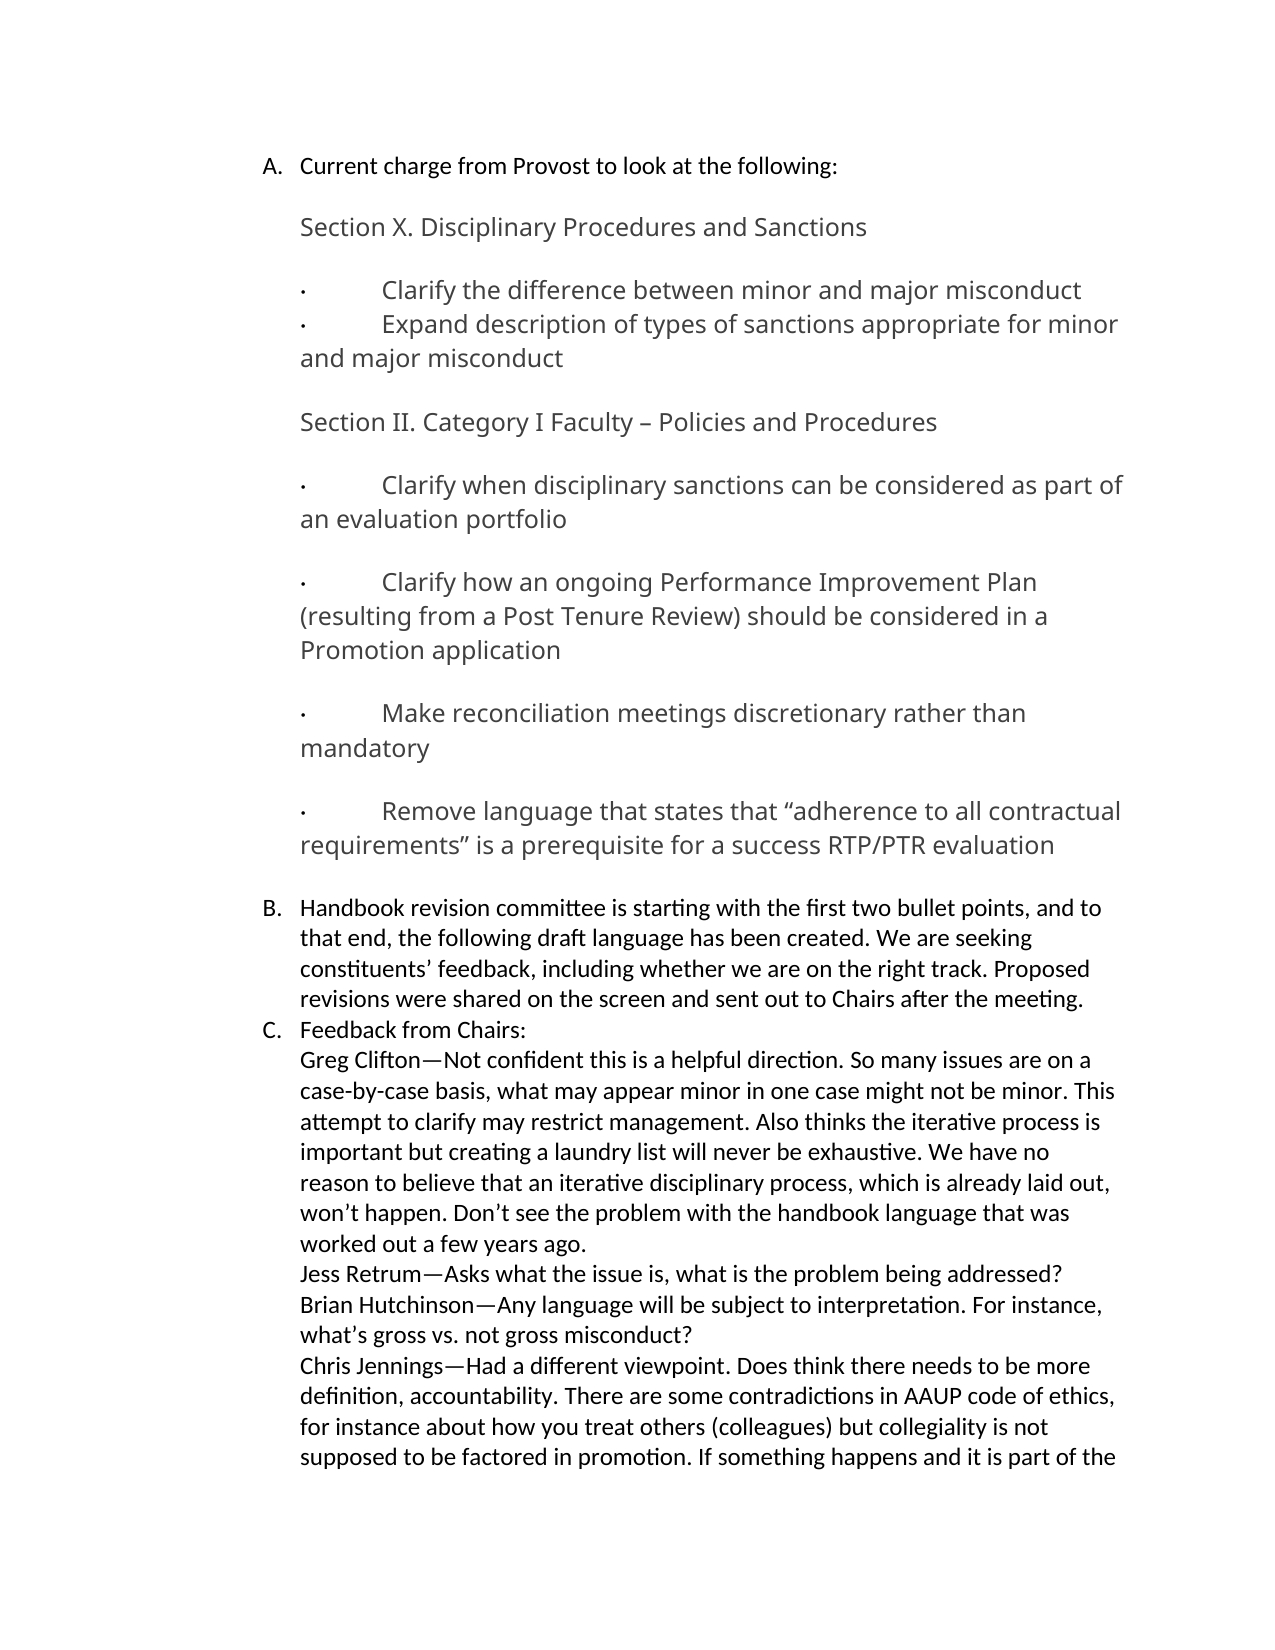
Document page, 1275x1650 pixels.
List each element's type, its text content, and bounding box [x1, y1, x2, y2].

list Greg Clifton—Not confident this is a helpful direction. So many issues are on a case-by-case basis, what may appear minor in one case might not be minor. This attempt to clarify may restrict management. Also thinks the iterative process is important but creating a laundry list will never be exhaustive. We have no reason to believe that an iterative disciplinary process, which is already laid out, won’t happen. Don’t see the problem with the handbook language that was worked out a few years ago. [300, 1045, 1125, 1258]
list Handbook revision committee is starting with the first two bullet points, and to that end, the following draft language has been created. We are seeking constituents’ feedback, including whether we are on the right track. Proposed revisions were shared on the screen and sent out to Chairs after the meeting. [262, 892, 1125, 1014]
list Brian Hutchinson—Any language will be subject to interpretation. For instance, what’s gross vs. not gross misconduct? [300, 1289, 1125, 1350]
text · Make reconciliation meetings discretionary rather than mandatory​ [300, 696, 1125, 764]
list Jess Retrum—Asks what the issue is, what is the problem being addressed? [300, 1258, 1125, 1289]
text · Clarify how an ongoing Performance Improvement Plan (resulting from a Post Tenure Review) should be considered in a Promotion application ​ [300, 565, 1125, 667]
text · Clarify when disciplinary sanctions can be considered as part of an evaluation portfolio​ [300, 467, 1125, 536]
text · Remove language that states that “adherence to all contractual requirements” is a prerequisite for a success RTP/PTR evaluation​ [300, 793, 1125, 862]
text Section II. Category I Faculty – Policies and Procedures​ [300, 404, 1125, 438]
list Current charge from Provost to look at the following: [262, 150, 1125, 181]
text Section X. Disciplinary Procedures and Sanctions​ [300, 210, 1125, 244]
text · Clarify the difference between minor and major misconduct​· Expand description of types of sanctions appropriate for minor and major misconduct​ [300, 273, 1125, 375]
list Feedback from Chairs: [262, 1014, 1125, 1045]
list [300, 1350, 1125, 1472]
